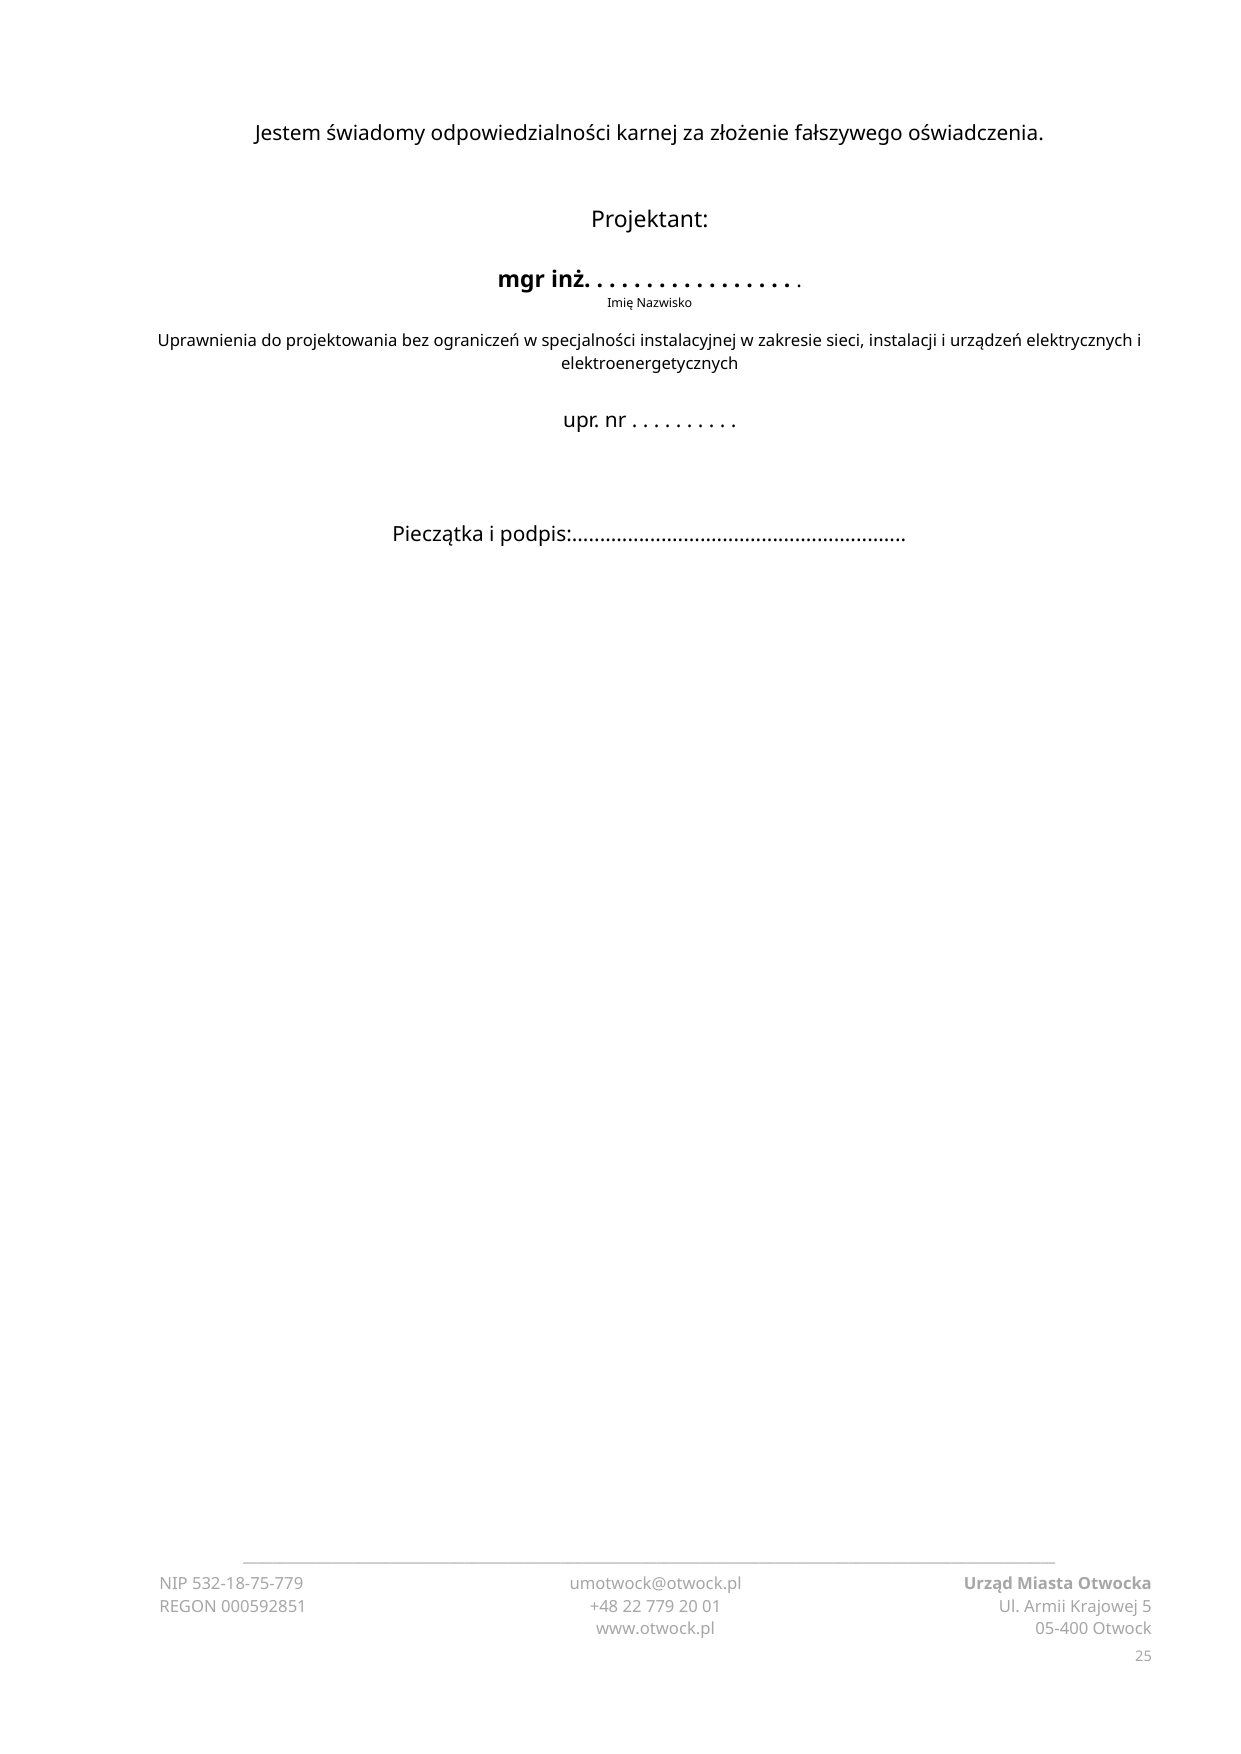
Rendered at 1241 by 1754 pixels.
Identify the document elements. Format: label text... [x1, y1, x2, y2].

text Imię Nazwisko [148, 294, 1152, 311]
text Pieczątka i podpis:............................................................ [148, 519, 1152, 547]
text Uprawnienia do projektowania bez ograniczeń w specjalności instalacyjnej w zakresie sieci, instalacji i urządzeń elektrycznych i elektroenergetycznych [148, 328, 1152, 374]
text mgr inż. . . . . . . . . . . . . . . . . . [148, 263, 1152, 294]
text upr. nr . . . . . . . . . . [148, 405, 1152, 434]
text Jestem świadomy odpowiedzialności karnej za złożenie fałszywego oświadczenia. [148, 118, 1152, 147]
text Projektant: [148, 203, 1152, 235]
